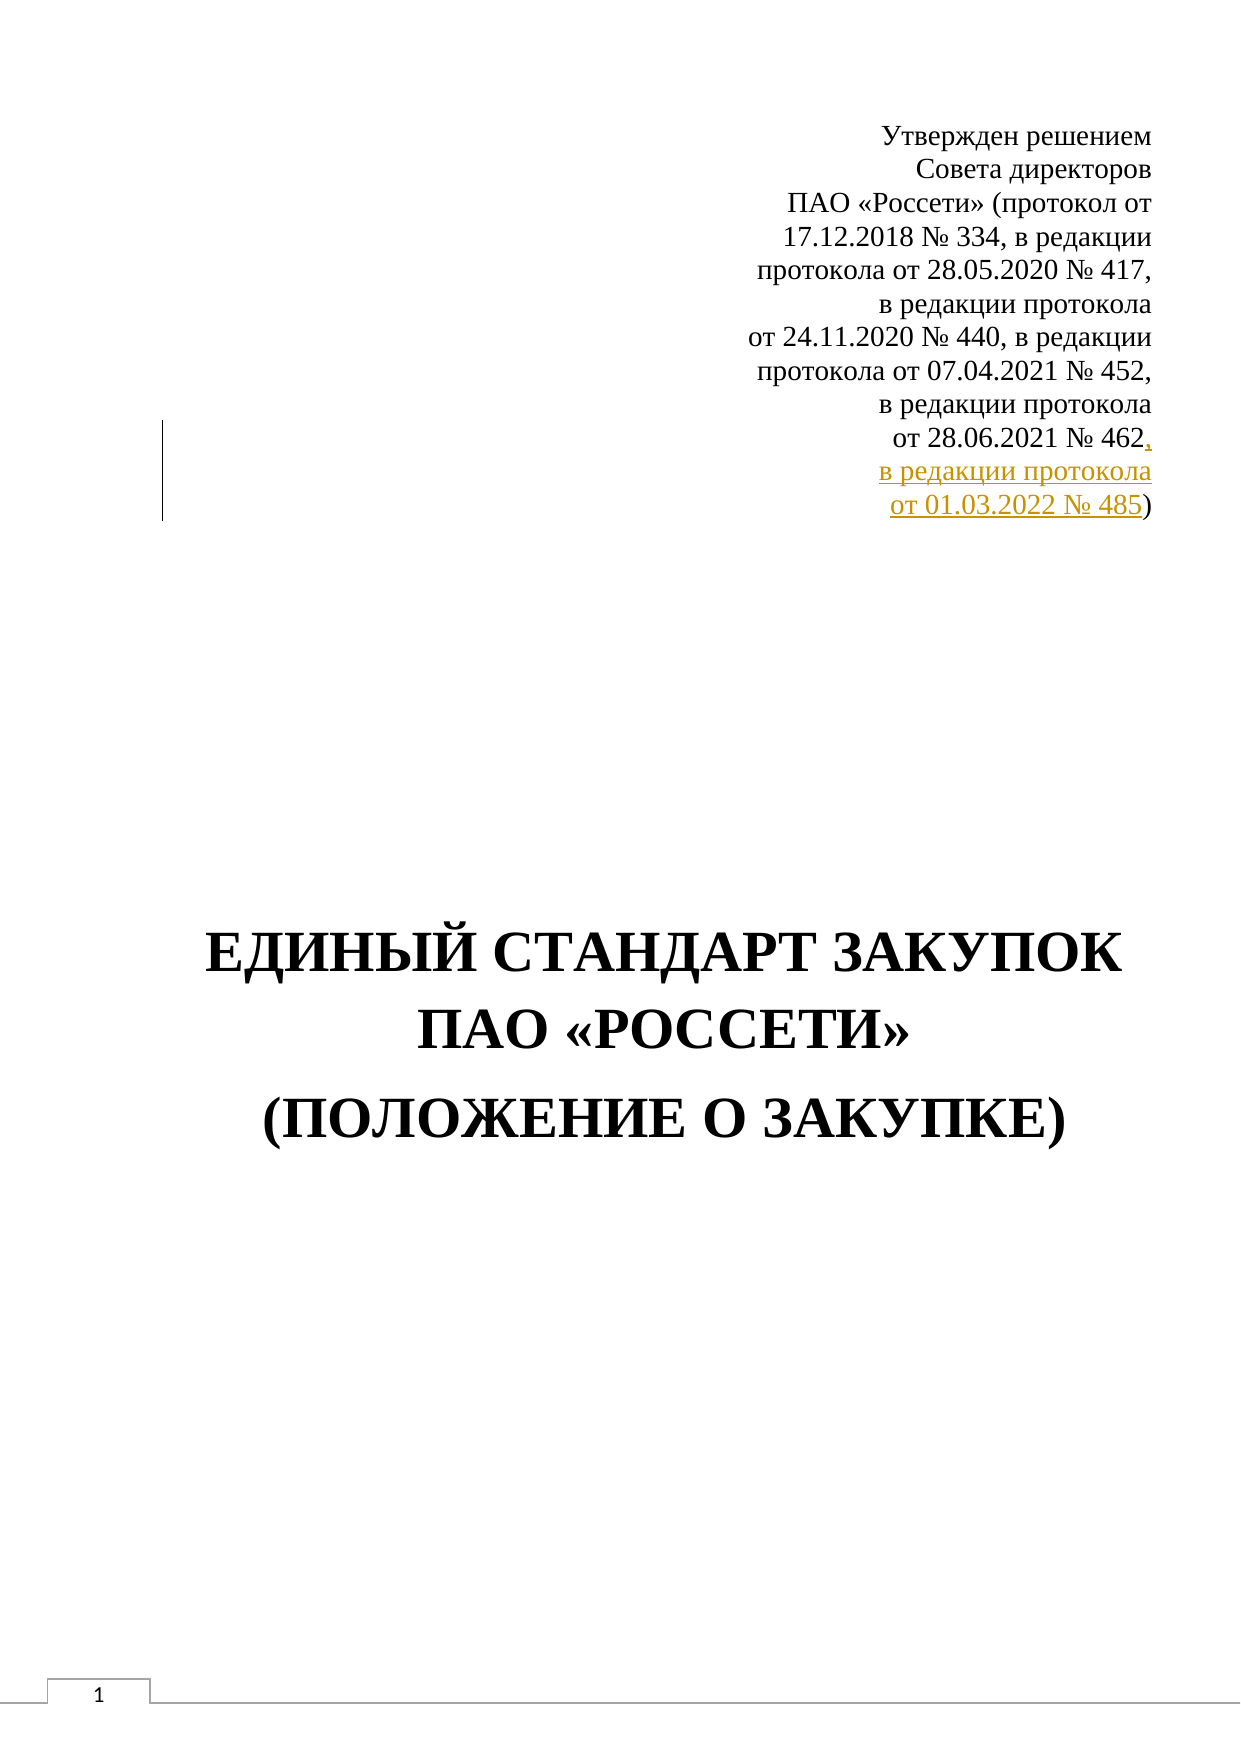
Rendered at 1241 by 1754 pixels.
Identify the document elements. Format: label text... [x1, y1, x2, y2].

text от 28.06.2021 № 462 [723, 420, 1152, 453]
text (ПОЛОЖЕНИЕ О ЗАКУПКЕ) [177, 1083, 1152, 1182]
text ЕДИНЫЙ СТАНДАРТ ЗАКУПОК ПАО «РОССЕТИ» [177, 916, 1152, 1061]
text Совета директоров [723, 152, 1152, 185]
text от 24.11.2020 № 440, в редакции протокола от 07.04.2021 № 452, [723, 319, 1152, 386]
text ) [723, 487, 1152, 521]
text ПАО «Россети» (протокол от 17.12.2018 № 334, в редакции протокола от 28.05.2020 № 417, [723, 185, 1152, 286]
text Утвержден решением [723, 118, 1152, 152]
text в редакции протокола [723, 386, 1152, 420]
text в редакции протокола [723, 286, 1152, 319]
